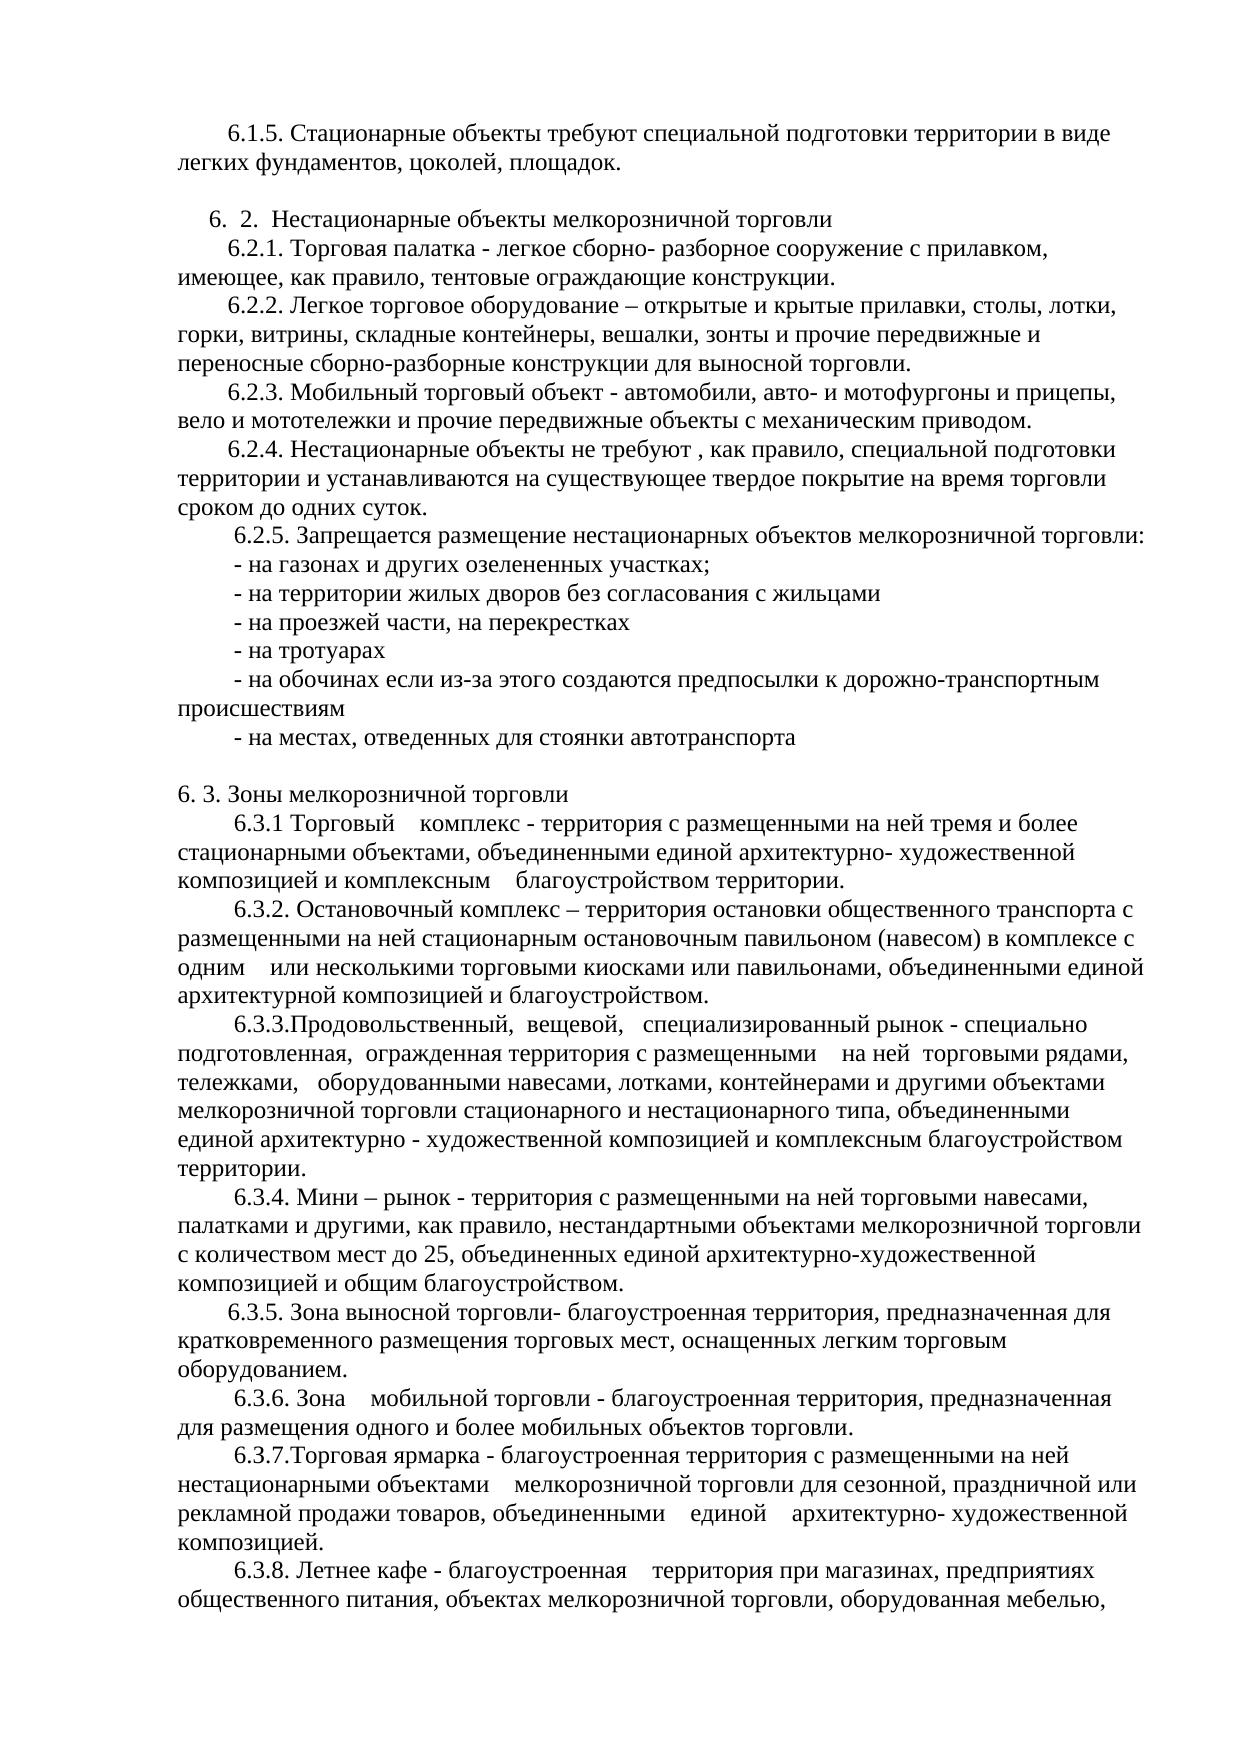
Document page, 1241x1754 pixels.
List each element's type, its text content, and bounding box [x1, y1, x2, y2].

text 6.3.3.Продовольственный, вещевой, специализированный рынок - специально подготовленная, огражденная территория с размещенными на ней торговыми рядами, тележками, оборудованными навесами, лотками, контейнерами и другими объектами мелкорозничной торговли стационарного и нестационарного типа, объединенными единой архитектурно - художественной композицией и комплексным благоустройством территории. [177, 1009, 1152, 1182]
text 6. 2. Нестационарные объекты мелкорозничной торговли [177, 204, 1152, 233]
text - на местах, отведенных для стоянки автотранспорта [177, 722, 1152, 751]
text - на территории жилых дворов без согласования с жильцами [177, 578, 1152, 607]
text 6. 3. Зоны мелкорозничной торговли [177, 779, 1152, 808]
text 6.2.2. Легкое торговое оборудование – открытые и крытые прилавки, столы, лотки, горки, витрины, складные контейнеры, вешалки, зонты и прочие передвижные и переносные сборно-разборные конструкции для выносной торговли. [177, 291, 1152, 377]
text - на газонах и других озелененных участках; [177, 549, 1152, 578]
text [177, 1556, 1152, 1613]
text 6.1.5. Стационарные объекты требуют специальной подготовки территории в виде легких фундаментов, цоколей, площадок. [177, 118, 1152, 176]
text - на тротуарах [177, 636, 1152, 664]
text 6.2.3. Мобильный торговый объект - автомобили, авто- и мотофургоны и прицепы, вело и мототележки и прочие передвижные объекты с механическим приводом. [177, 377, 1152, 434]
text - на проезжей части, на перекрестках [177, 607, 1152, 636]
text 6.2.1. Торговая палатка - легкое сборно- разборное сооружение с прилавком, имеющее, как правило, тентовые ограждающие конструкции. [177, 233, 1152, 291]
text 6.3.4. Мини – рынок - территория с размещенными на ней торговыми навесами, палатками и другими, как правило, нестандартными объектами мелкорозничной торговли с количеством мест до 25, объединенных единой архитектурно-художественной композицией и общим благоустройством. [177, 1182, 1152, 1297]
text 6.3.5. Зона выносной торговли- благоустроенная территория, предназначенная для кратковременного размещения торговых мест, оснащенных легким торговым оборудованием. [177, 1297, 1152, 1383]
text 6.2.4. Нестационарные объекты не требуют , как правило, специальной подготовки территории и устанавливаются на существующее твердое покрытие на время торговли сроком до одних суток. [177, 434, 1152, 521]
text 6.3.6. Зона мобильной торговли - благоустроенная территория, предназначенная для размещения одного и более мобильных объектов торговли. [177, 1383, 1152, 1441]
text 6.3.1 Торговый комплекс - территория с размещенными на ней тремя и более стационарными объектами, объединенными единой архитектурно- художественной композицией и комплексным благоустройством территории. [177, 808, 1152, 894]
text - на обочинах если из-за этого создаются предпосылки к дорожно-транспортным происшествиям [177, 664, 1152, 722]
text 6.З.7.Торговая ярмарка - благоустроенная территория с размещенными на ней нестационарными объектами мелкорозничной торговли для сезонной, праздничной или рекламной продажи товаров, объединенными единой архитектурно- художественной композицией. [177, 1441, 1152, 1556]
text 6.3.2. Остановочный комплекс – территория остановки общественного транспорта с размещенными на ней стационарным остановочным павильоном (навесом) в комплексе с одним или несколькими торговыми киосками или павильонами, объединенными единой архитектурной композицией и благоустройством. [177, 894, 1152, 1009]
text 6.2.5. Запрещается размещение нестационарных объектов мелкорозничной торговли: [177, 521, 1152, 549]
